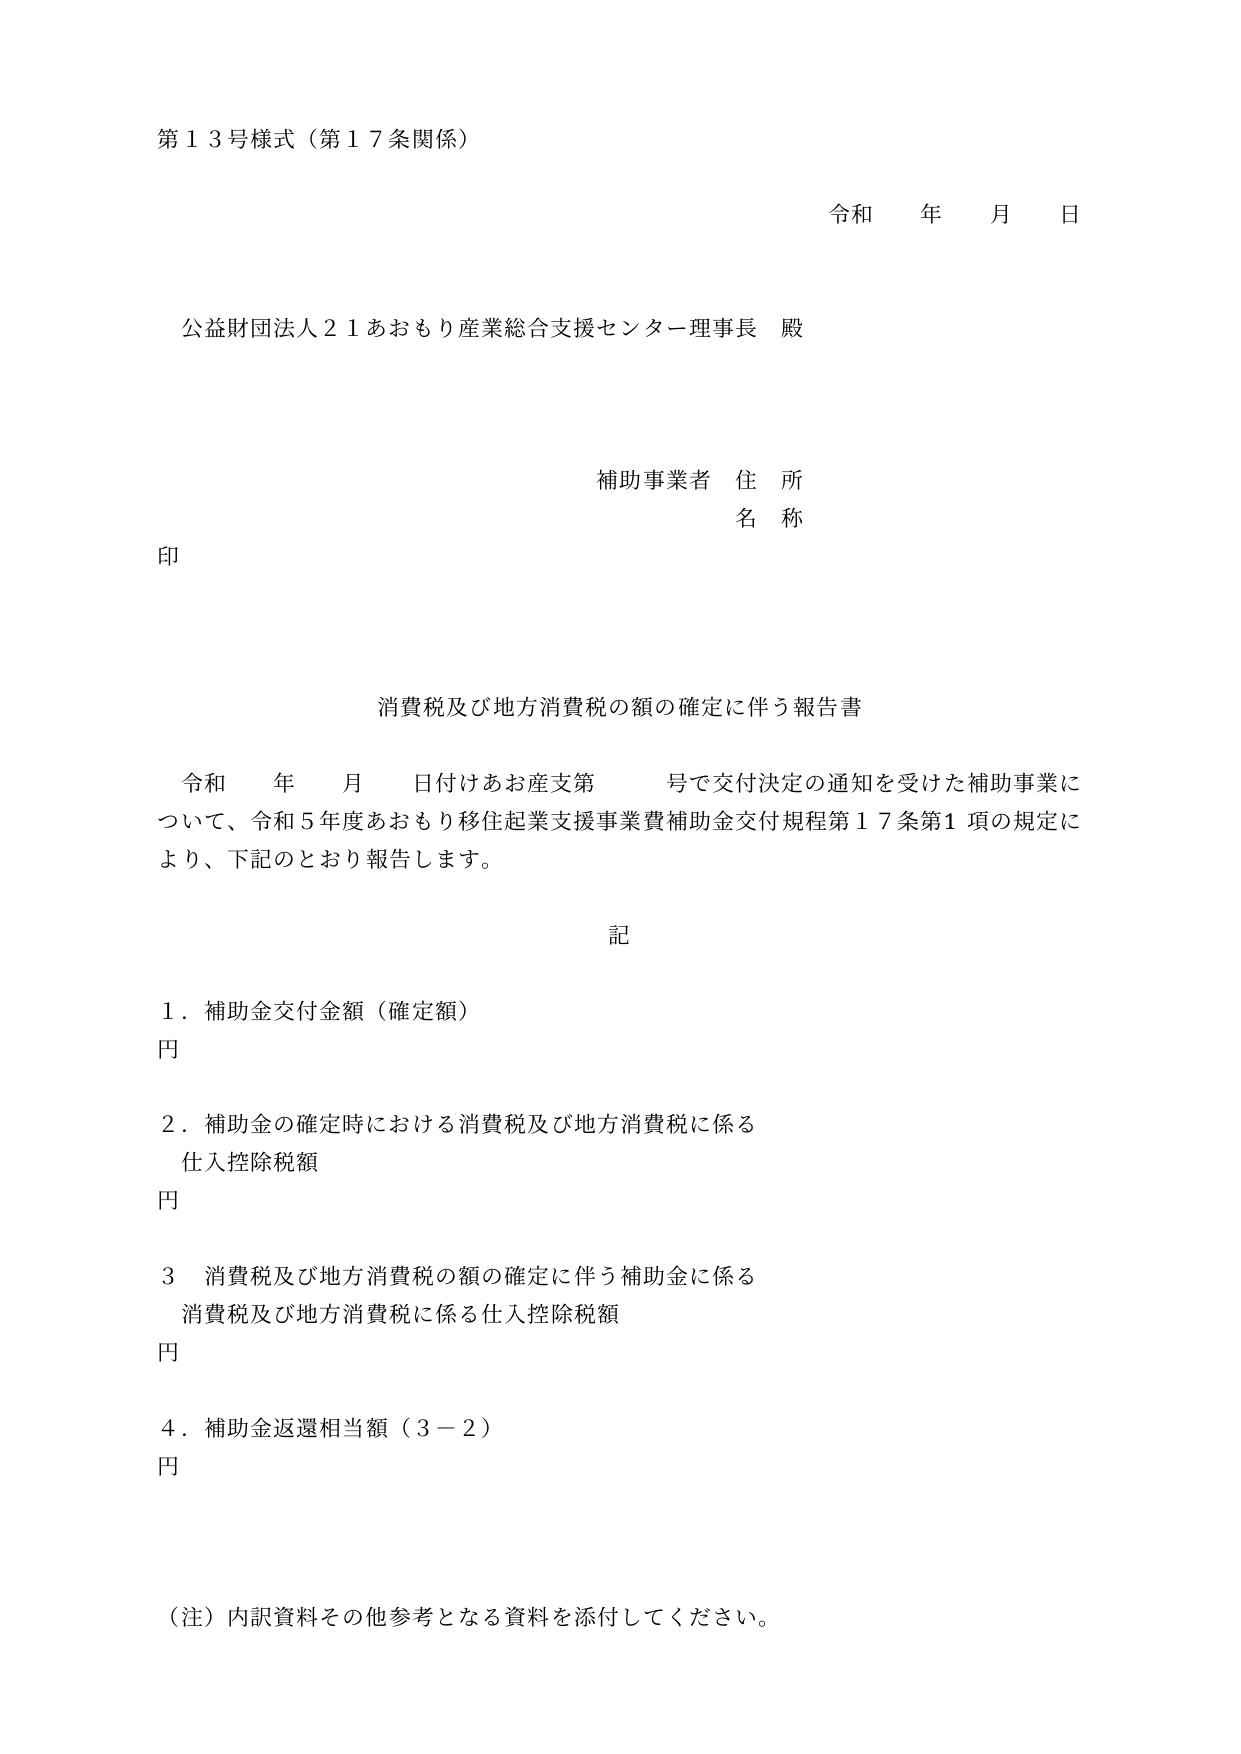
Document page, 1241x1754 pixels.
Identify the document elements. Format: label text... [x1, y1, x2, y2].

text 仕入控除税額 円 [158, 1142, 1083, 1218]
text １．補助金交付金額（確定額） 円 [158, 991, 1083, 1067]
text （注）内訳資料その他参考となる資料を添付してください。 [158, 1597, 1083, 1635]
text 消費税及び地方消費税に係る仕入控除税額 円 [158, 1294, 1083, 1370]
text 記 [158, 915, 1083, 953]
text 名 称 印 [158, 498, 1083, 574]
text 消費税及び地方消費税の額の確定に伴う報告書 [158, 687, 1083, 725]
text 令和 年 月 日 [158, 194, 1083, 232]
text ２．補助金の確定時における消費税及び地方消費税に係る [158, 1104, 1083, 1142]
text ４．補助金返還相当額（３－２） 円 [158, 1408, 1083, 1484]
text 令和 年 月 日付けあお産支第 号で交付決定の通知を受けた補助事業について、令和５年度あおもり移住起業支援事業費補助金交付規程第１７条第1項の規定により、下記のとおり報告します。 [158, 763, 1083, 877]
text 第１３号様式（第１７条関係） [158, 119, 1083, 157]
text 補助事業者 住 所 [158, 460, 1083, 498]
text ３ 消費税及び地方消費税の額の確定に伴う補助金に係る [158, 1256, 1083, 1294]
text 公益財団法人２１あおもり産業総合支援センター理事長 殿 [158, 308, 1083, 346]
